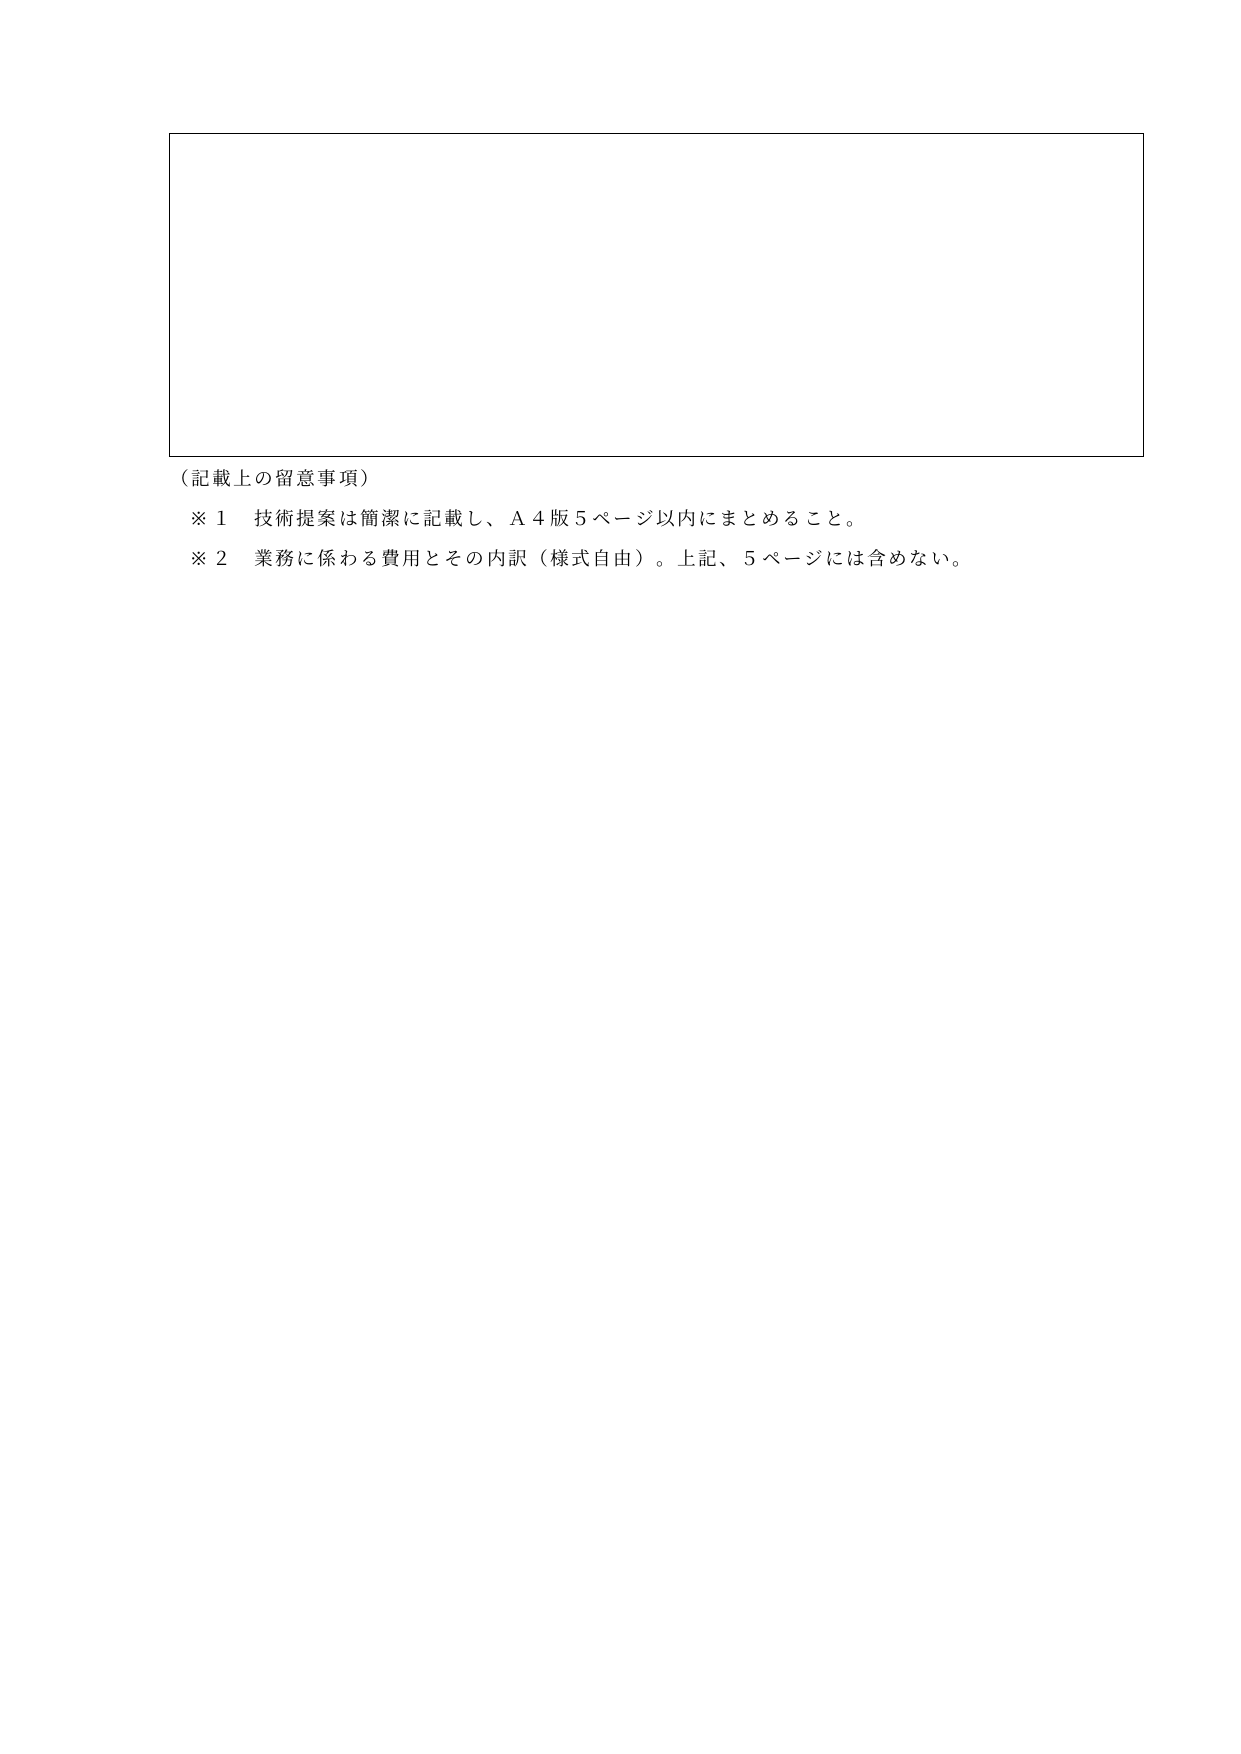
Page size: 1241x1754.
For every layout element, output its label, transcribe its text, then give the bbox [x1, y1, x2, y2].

text ※２ 業務に係わる費用とその内訳（様式自由）。上記、５ページには含めない。 [148, 537, 1121, 577]
table_header [170, 134, 1143, 456]
text ※１ 技術提案は簡潔に記載し、Ａ４版５ページ以内にまとめること。 [148, 497, 1121, 537]
text （記載上の留意事項） [148, 457, 1121, 497]
